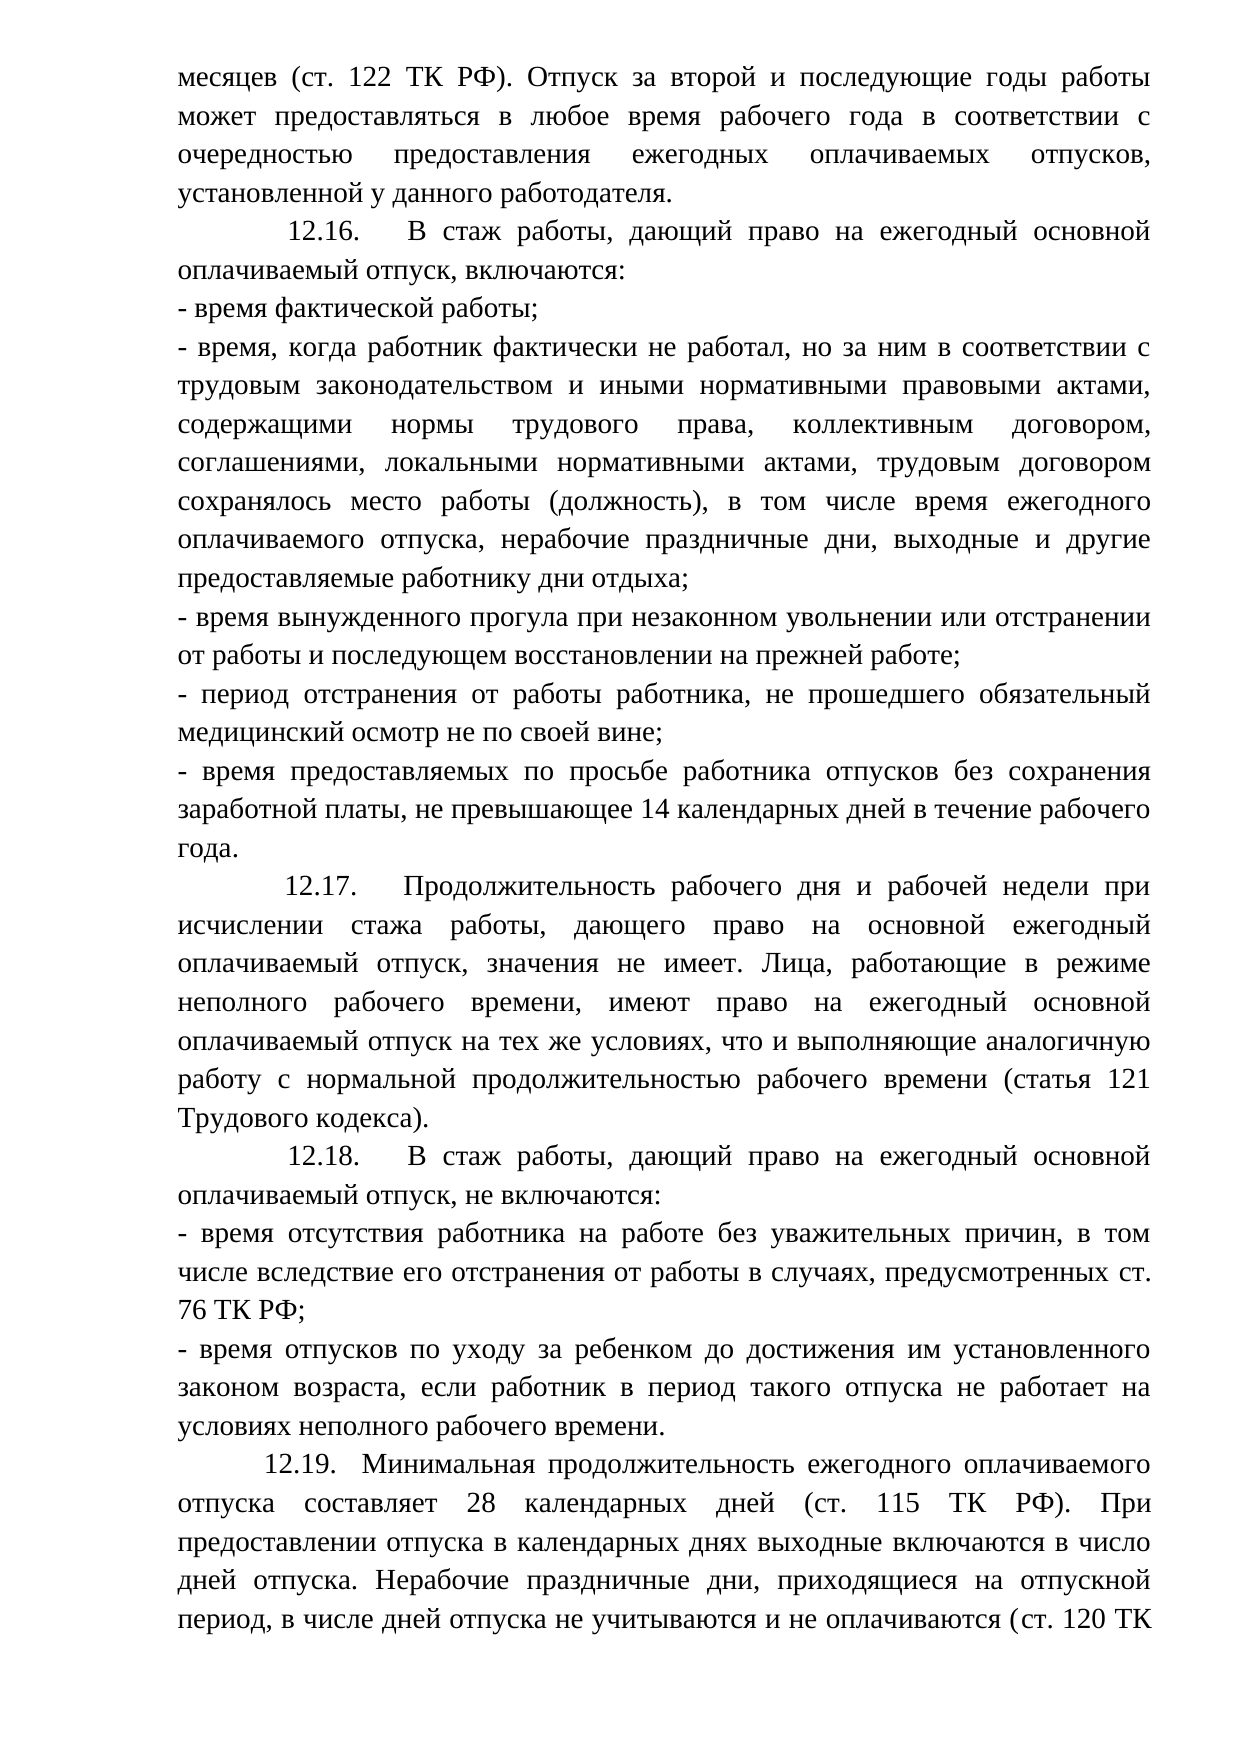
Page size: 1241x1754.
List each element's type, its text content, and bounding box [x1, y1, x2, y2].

text 12.17. Продолжительность рабочего дня и рабочей недели при исчислении стажа работы, дающего право на основной ежегодный оплачиваемый отпуск, значения не имеет. Лица, работающие в режиме неполного рабочего времени, имеют право на ежегодный основной оплачиваемый отпуск на тех же условиях, что и выполняющие аналогичную работу с нормальной продолжительностью рабочего времени (статья 121 Трудового кодекса). [177, 868, 1152, 1133]
text - время отсутствия работника на работе без уважительных причин, в том числе вследствие его отстранения от работы в случаях, предусмотренных ст. 76 ТК РФ; [177, 1215, 1152, 1326]
text - время фактической работы; [177, 290, 1152, 324]
text 12.18. В стаж работы, дающий право на ежегодный основной оплачиваемый отпуск, не включаются: [177, 1138, 1152, 1210]
text 12.16. В стаж работы, дающий право на ежегодный основной оплачиваемый отпуск, включаются: [177, 213, 1152, 285]
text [177, 59, 1152, 208]
text - время отпусков по уходу за ребенком до достижения им установленного законом возраста, если работник в период такого отпуска не работает на условиях неполного рабочего времени. [177, 1331, 1152, 1442]
text - время вынужденного прогула при незаконном увольнении или отстранении от работы и последующем восстановлении на прежней работе; [177, 599, 1152, 671]
text - время, когда работник фактически не работал, но за ним в соответствии с трудовым законодательством и иными нормативными правовыми актами, содержащими нормы трудового права, коллективным договором, соглашениями, локальными нормативными актами, трудовым договором сохранялось место работы (должность), в том числе время ежегодного оплачиваемого отпуска, нерабочие праздничные дни, выходные и другие предоставляемые работнику дни отдыха; [177, 329, 1152, 594]
text - период отстранения от работы работника, не прошедшего обязательный медицинский осмотр не по своей вине; [177, 676, 1152, 748]
text - время предоставляемых по просьбе работника отпусков без сохранения заработной платы, не превышающее 14 календарных дней в течение рабочего года. [177, 753, 1152, 863]
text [177, 1447, 1152, 1634]
